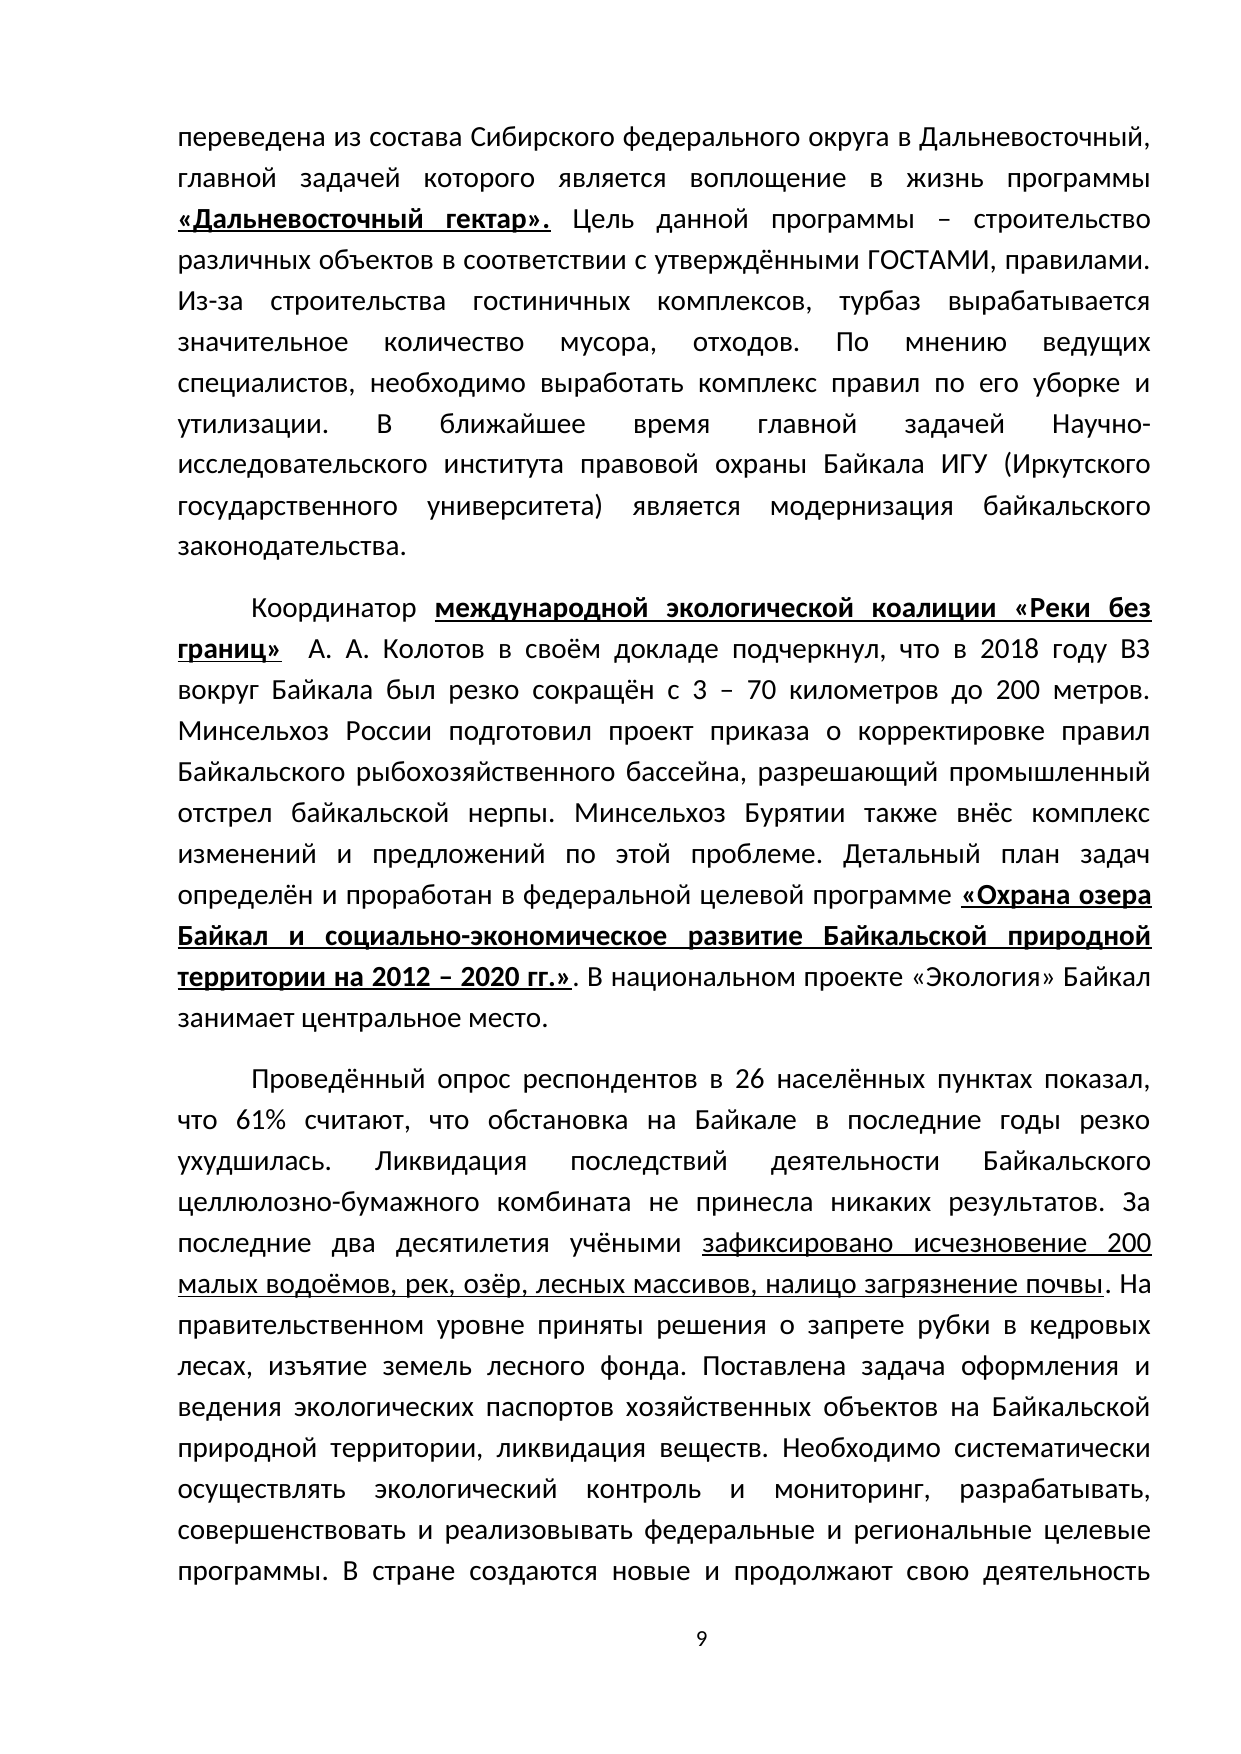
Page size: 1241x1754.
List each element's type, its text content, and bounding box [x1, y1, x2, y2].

text Координатор международной экологической коалиции «Реки без границ» А. А. Колотов в своём докладе подчеркнул, что в 2018 году ВЗ вокруг Байкала был резко сокращён с 3 – 70 километров до 200 метров. Минсельхоз России подготовил проект приказа о корректировке правил Байкальского рыбохозяйственного бассейна, разрешающий промышленный отстрел байкальской нерпы. Минсельхоз Бурятии также внёс комплекс изменений и предложений по этой проблеме. Детальный план задач определён и проработан в федеральной целевой программе «Охрана озера Байкал и социально-экономическое развитие Байкальской природной территории на 2012 – 2020 гг.». В национальном проекте «Экология» Байкал занимает центральное место. [177, 948, 1152, 1034]
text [177, 118, 1152, 563]
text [177, 1060, 1152, 1587]
text Координатор международной экологической коалиции «Реки без границ» А. А. Колотов в своём докладе подчеркнул, что в 2018 году ВЗ вокруг Байкала был резко сокращён с 3 – 70 километров до 200 метров. Минсельхоз России подготовил проект приказа о корректировке правил Байкальского рыбохозяйственного бассейна, разрешающий промышленный отстрел байкальской нерпы. Минсельхоз Бурятии также внёс комплекс изменений и предложений по этой проблеме. Детальный план задач определён и проработан в федеральной целевой программе «Охрана озера Байкал и социально-экономическое развитие Байкальской природной территории на 2012 – 2020 гг.». В национальном проекте «Экология» Байкал занимает центральное место. [177, 589, 1152, 947]
